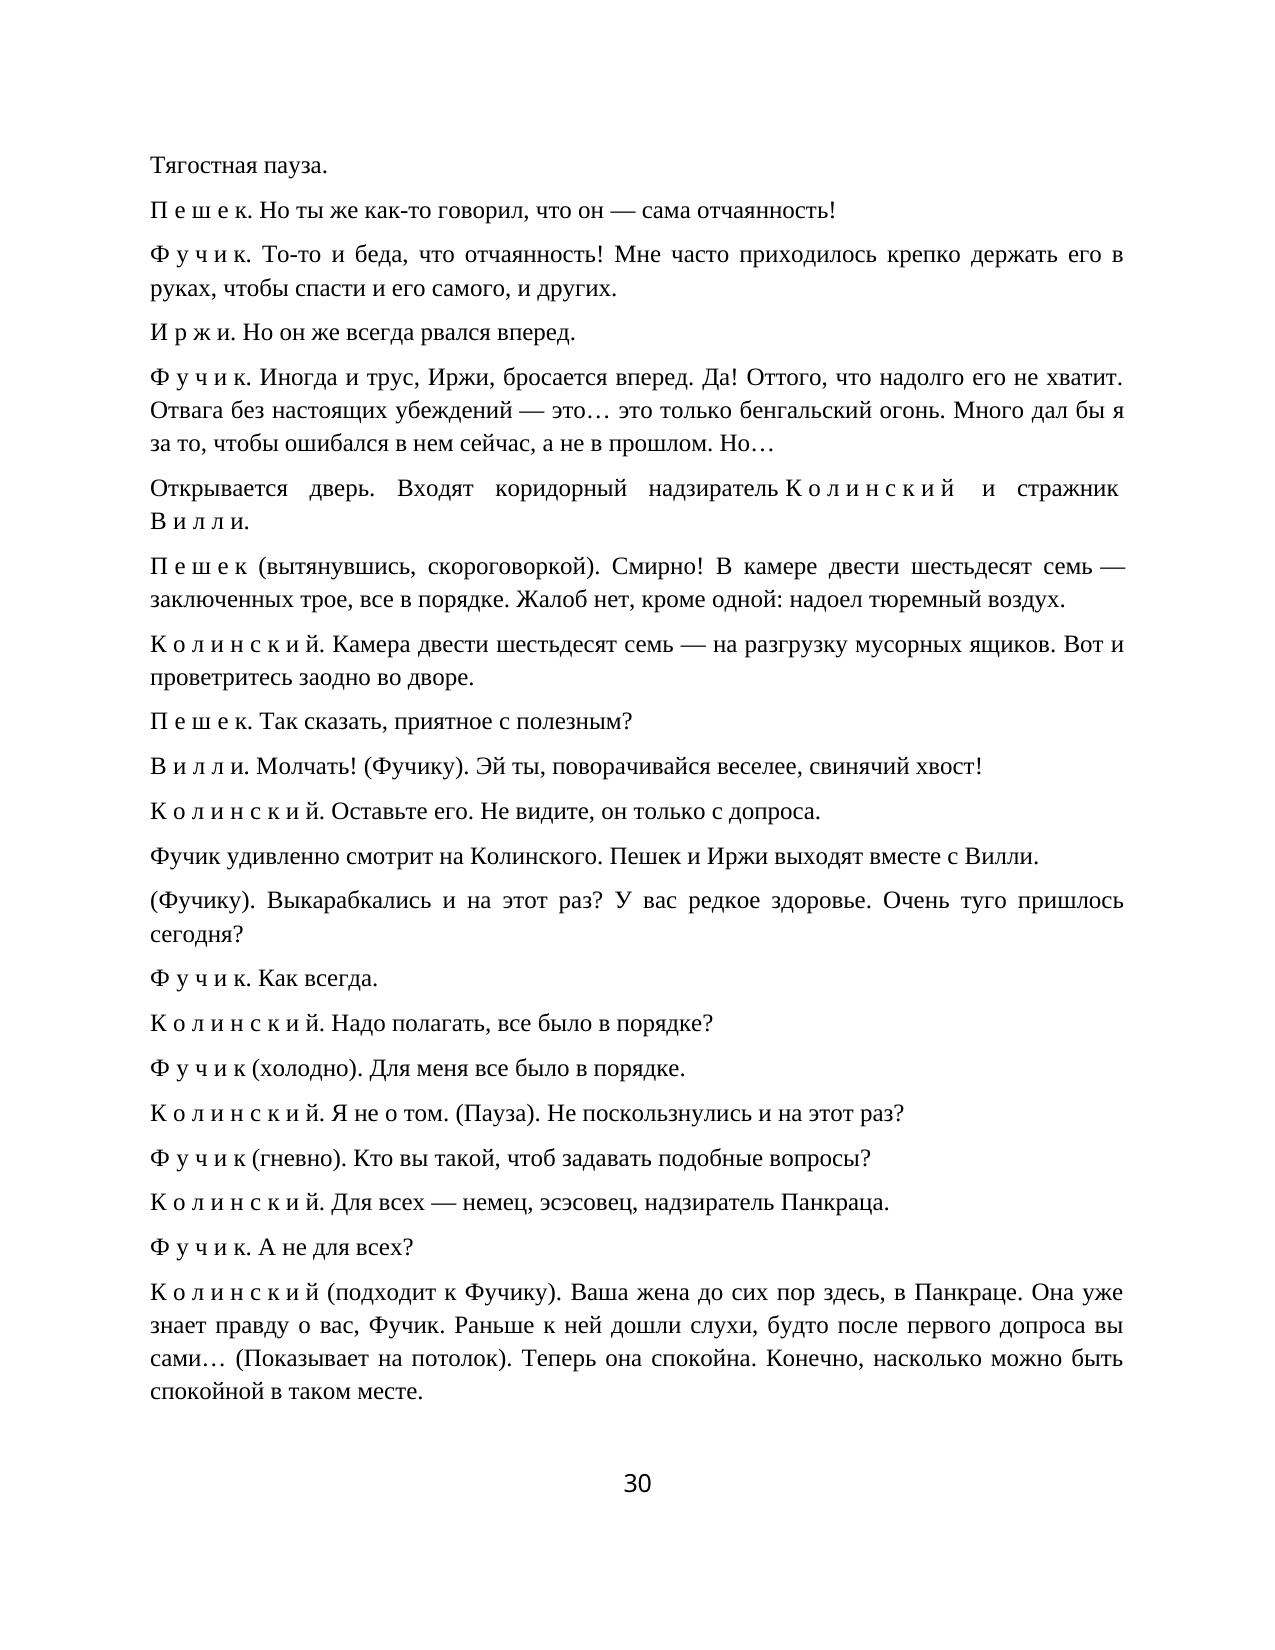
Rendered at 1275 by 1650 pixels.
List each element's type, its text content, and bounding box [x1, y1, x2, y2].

text Ф у ч и к. То-то и беда, что отчаянность! Мне часто приходилось крепко держать его в руках, чтобы спасти и его самого, и других. [150, 239, 1125, 301]
text Открывается дверь. Входят коридорный надзиратель К о л и н с к и й и стражник В и л л и. [150, 473, 1125, 535]
text (Фучику). Выкарабкались и на этот раз? У вас редкое здоровье. Очень туго пришлось сегодня? [150, 886, 1125, 947]
text Ф у ч и к (холодно). Для меня все было в порядке. [150, 1053, 1125, 1082]
text К о л и н с к и й. Для всех — немец, эсэсовец, надзиратель Панкраца. [150, 1187, 1125, 1216]
text Ф у ч и к. Иногда и трус, Иржи, бросается вперед. Да! Оттого, что надолго его не хватит. Отвага без настоящих убеждений — это… это только бенгальский огонь. Много дал бы я за то, чтобы ошибался в нем сейчас, а не в прошлом. Но… [150, 362, 1125, 457]
text К о л и н с к и й. Оставьте его. Не видите, он только с допроса. [150, 796, 1125, 825]
text К о л и н с к и й. Надо полагать, все было в порядке? [150, 1008, 1125, 1037]
text Тягостная пауза. [150, 150, 1125, 179]
text Ф у ч и к. Как всегда. [150, 963, 1125, 992]
text П е ш е к. Так сказать, приятное с полезным? [150, 706, 1125, 735]
text К о л и н с к и й. Я не о том. (Пауза). Не поскользнулись и на этот раз? [150, 1098, 1125, 1127]
text Ф у ч и к. А не для всех? [150, 1232, 1125, 1261]
text К о л и н с к и й. Камера двести шестьдесят семь — на разгрузку мусорных ящиков. Вот и проветритесь заодно во дворе. [150, 629, 1125, 690]
text П е ш е к (вытянувшись, скороговоркой). Смирно! В камере двести шестьдесят семь — заключенных трое, все в порядке. Жалоб нет, кроме одной: надоел тюремный воздух. [150, 551, 1125, 613]
text К о л и н с к и й (подходит к Фучику). Ваша жена до сих пор здесь, в Панкраце. Она уже знает правду о вас, Фучик. Раньше к ней дошли слухи, будто после первого допроса вы сами… (Показывает на потолок). Теперь она спокойна. Конечно, насколько можно быть спокойной в таком месте. [150, 1277, 1125, 1405]
text П е ш е к. Но ты же как-то говорил, что он — сама отчаянность! [150, 195, 1125, 223]
text И р ж и. Но он же всегда рвался вперед. [150, 317, 1125, 346]
text Ф у ч и к (гневно). Кто вы такой, чтоб задавать подобные вопросы? [150, 1143, 1125, 1171]
text Фучик удивленно смотрит на Колинского. Пешек и Иржи выходят вместе с Вилли. [150, 841, 1125, 869]
text В и л л и. Молчать! (Фучику). Эй ты, поворачивайся веселее, свинячий хвост! [150, 751, 1125, 780]
